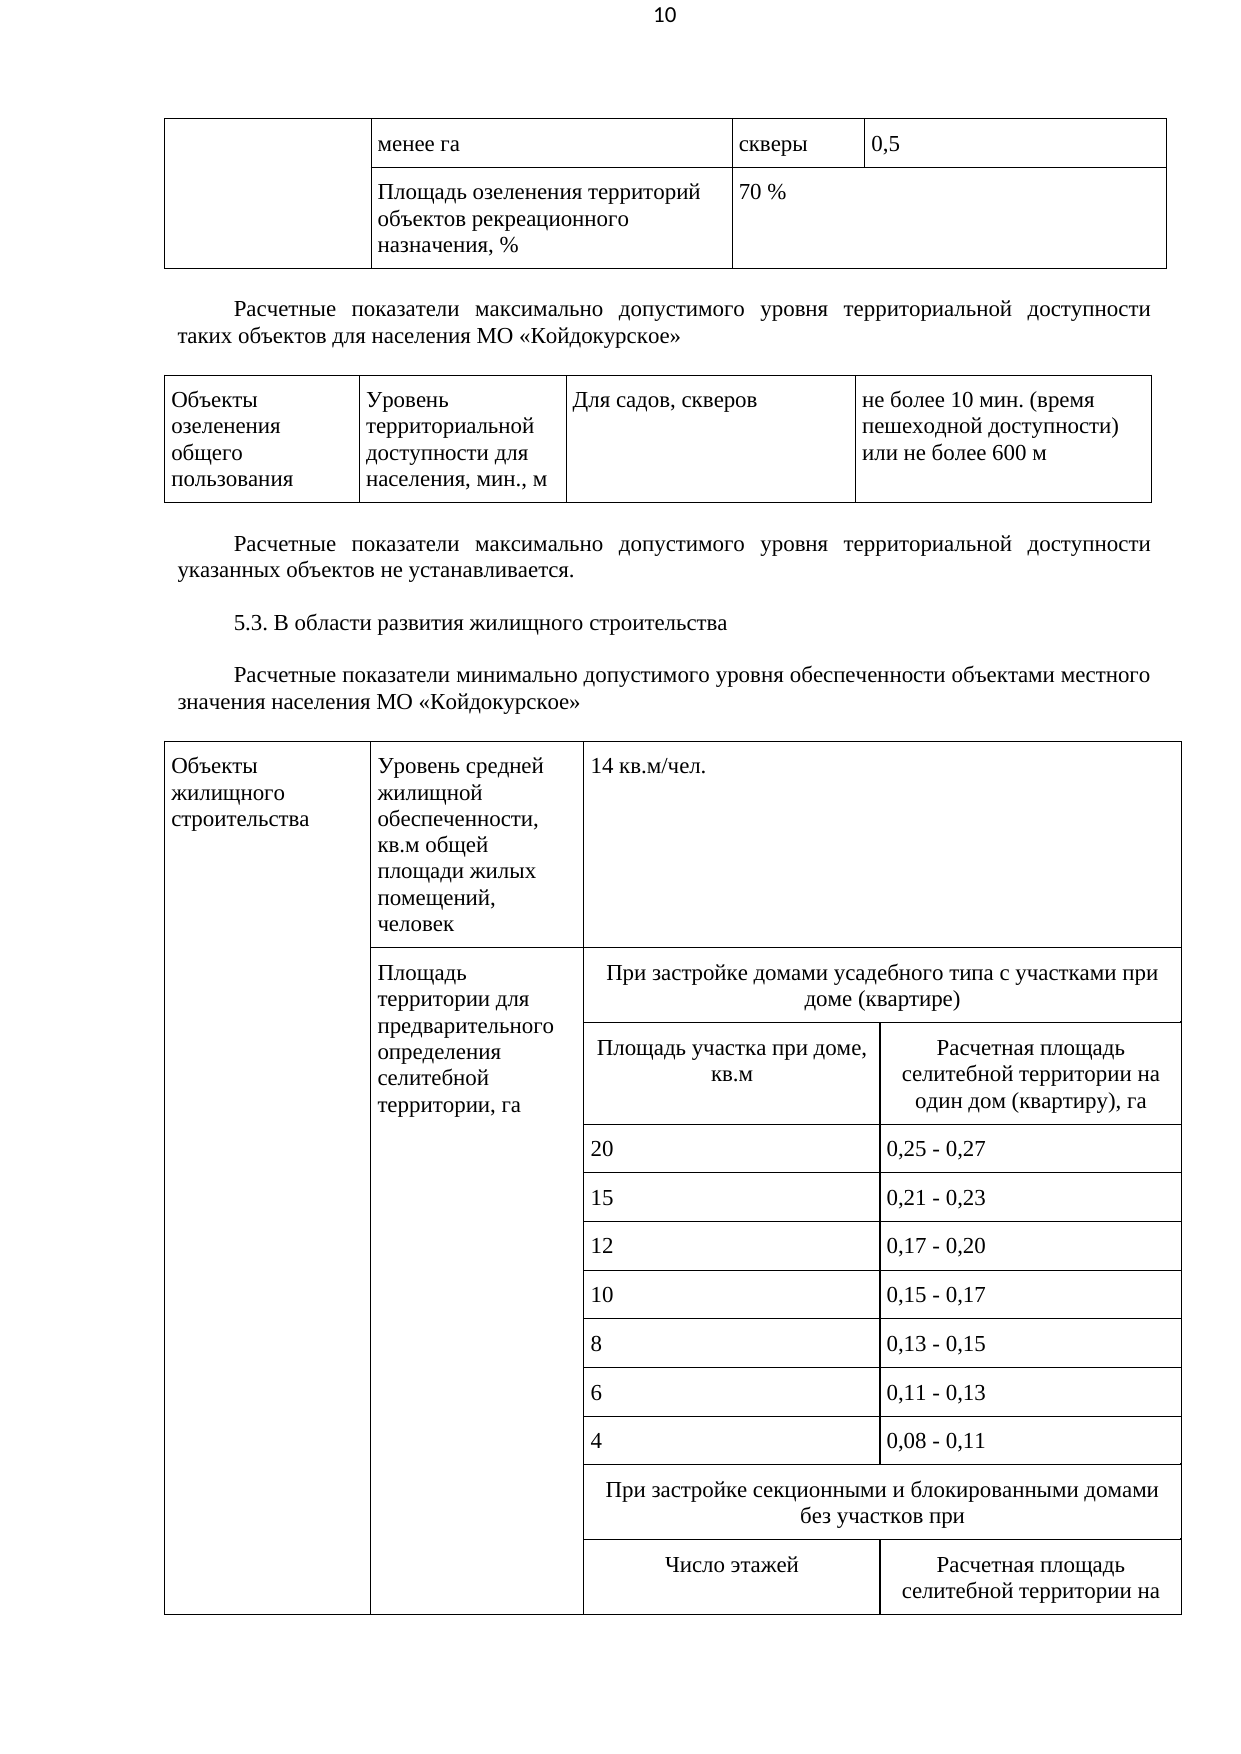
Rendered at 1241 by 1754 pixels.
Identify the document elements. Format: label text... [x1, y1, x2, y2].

table_cell 6 [584, 1368, 879, 1416]
table_header Объекты жилищного строительства [165, 742, 370, 1614]
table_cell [881, 1540, 1181, 1614]
table_header Для садов, скверов [567, 376, 855, 502]
table_header не более 10 мин. (время пешеходной доступности) или не более 600 м [856, 376, 1151, 502]
table_cell 0,15 - 0,17 [881, 1271, 1181, 1318]
table_cell 4 [584, 1417, 879, 1464]
table_cell 0,08 - 0,11 [881, 1417, 1181, 1464]
table_cell 0,17 - 0,20 [881, 1222, 1181, 1269]
table_cell 8 [584, 1319, 879, 1367]
table_cell 0,25 - 0,27 [881, 1125, 1181, 1172]
text 5.3. В области развития жилищного строительства [177, 609, 1152, 635]
text Расчетные показатели максимально допустимого уровня территориальной доступности таких объектов для населения МО «Койдокурское» [177, 296, 1152, 348]
table_header Уровень средней жилищной обеспеченности, кв.м общей площади жилых помещений, человек [371, 742, 583, 947]
table_cell Число этажей [584, 1540, 879, 1614]
table_cell скверы [733, 119, 864, 167]
table_cell 20 [584, 1125, 879, 1172]
table_cell 12 [584, 1222, 879, 1269]
table_cell Расчетная площадь селитебной территории на один дом (квартиру), га [881, 1023, 1181, 1124]
table_header Объекты озеленения общего пользования [165, 376, 359, 502]
table_cell Площадь территории для предварительного определения селитебной территории, га [371, 948, 583, 1614]
table_cell При застройке домами усадебного типа с участками при доме (квартире) [584, 948, 1181, 1022]
table_cell 10 [584, 1271, 879, 1318]
table_cell 70 % [733, 168, 1166, 268]
table_cell 0,11 - 0,13 [881, 1368, 1181, 1416]
table_cell 15 [584, 1173, 879, 1221]
text Расчетные показатели максимально допустимого уровня территориальной доступности указанных объектов не устанавливается. [177, 530, 1152, 582]
table_cell При застройке секционными и блокированными домами без участков при [584, 1465, 1181, 1539]
table_cell Площадь озеленения территорий объектов рекреационного назначения, % [372, 168, 732, 268]
table_cell Площадь участка при доме, кв.м [584, 1023, 879, 1124]
table_cell 0,13 - 0,15 [881, 1319, 1181, 1367]
table_header Уровень территориальной доступности для населения, мин., м [360, 376, 566, 502]
text Расчетные показатели минимально допустимого уровня обеспеченности объектами местного значения населения МО «Койдокурское» [177, 661, 1152, 714]
table_header 14 кв.м/чел. [584, 742, 1181, 947]
table_cell 0,21 - 0,23 [881, 1173, 1181, 1221]
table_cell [372, 119, 732, 167]
table_cell 0,5 [865, 119, 1166, 167]
